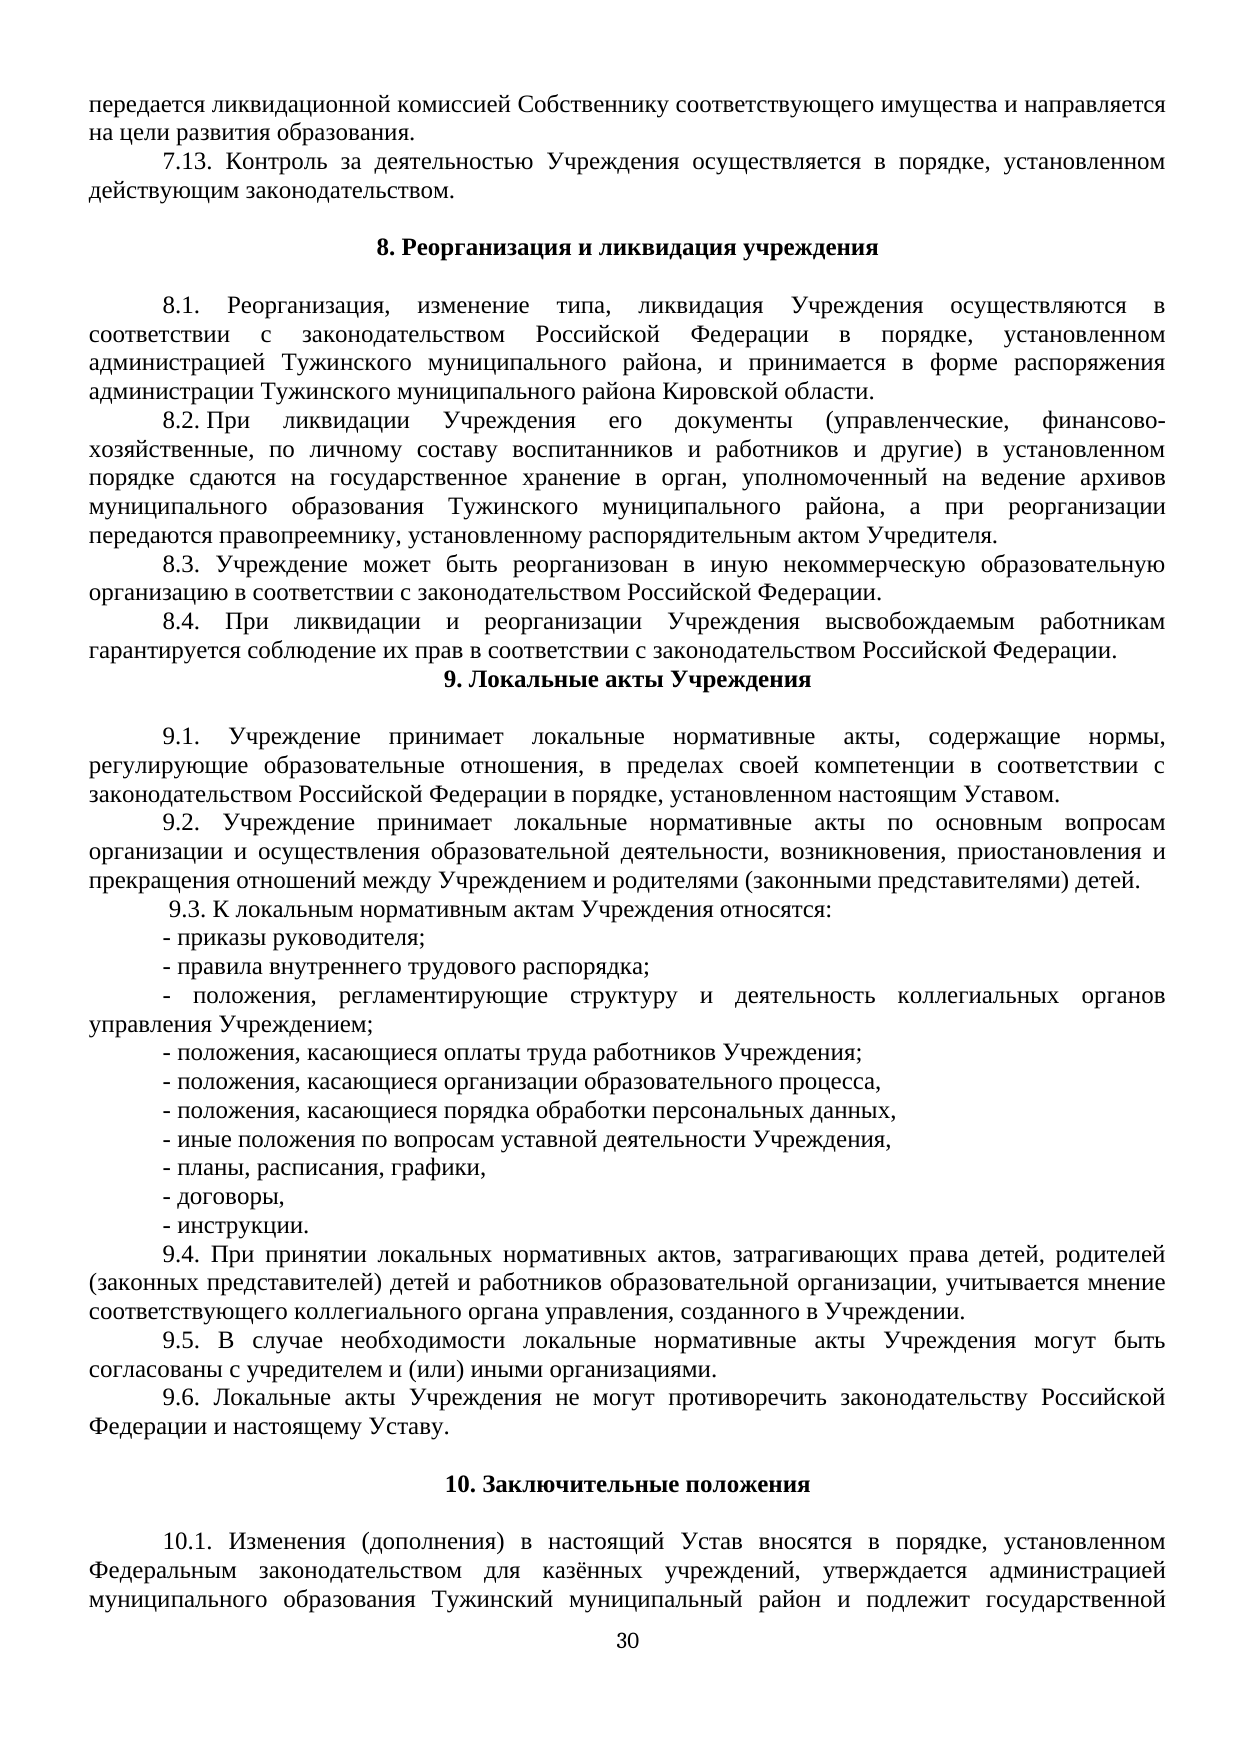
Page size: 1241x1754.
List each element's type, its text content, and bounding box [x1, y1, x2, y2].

text 10. Заключительные положения [89, 1469, 1167, 1497]
text - планы, расписания, графики, [89, 1152, 1167, 1181]
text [89, 89, 1167, 146]
text 9.3. К локальным нормативным актам Учреждения относятся: [89, 894, 1167, 922]
text - положения, регламентирующие структуру и деятельность коллегиальных органов управления Учреждением; [89, 980, 1167, 1037]
text - положения, касающиеся оплаты труда работников Учреждения; [89, 1037, 1167, 1066]
text 9.2. Учреждение принимает локальные нормативные акты по основным вопросам организации и осуществления образовательной деятельности, возникновения, приостановления и прекращения отношений между Учреждением и родителями (законными представителями) детей. [89, 807, 1167, 894]
text - приказы руководителя; [89, 922, 1167, 951]
text 8.1. Реорганизация, изменение типа, ликвидация Учреждения осуществляются в соответствии с законодательством Российской Федерации в порядке, установленном администрацией Тужинского муниципального района, и принимается в форме распоряжения администрации Тужинского муниципального района Кировской области. [89, 290, 1167, 405]
text 7.13. Контроль за деятельностью Учреждения осуществляется в порядке, установленном действующим законодательством. [89, 146, 1167, 204]
text 8. Реорганизация и ликвидация учреждения [89, 232, 1167, 261]
text - иные положения по вопросам уставной деятельности Учреждения, [89, 1124, 1167, 1152]
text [89, 1526, 1167, 1612]
text 9.1. Учреждение принимает локальные нормативные акты, содержащие нормы, регулирующие образовательные отношения, в пределах своей компетенции в соответствии с законодательством Российской Федерации в порядке, установленном настоящим Уставом. [89, 721, 1167, 807]
text - инструкции. [89, 1210, 1167, 1239]
text 8.3. Учреждение может быть реорганизован в иную некоммерческую образовательную организацию в соответствии с законодательством Российской Федерации. [89, 549, 1167, 606]
text - договоры, [89, 1181, 1167, 1210]
text - правила внутреннего трудового распорядка; [89, 951, 1167, 980]
text - положения, касающиеся организации образовательного процесса, [89, 1066, 1167, 1095]
text - положения, касающиеся порядка обработки персональных данных, [89, 1095, 1167, 1124]
text 9.6. Локальные акты Учреждения не могут противоречить законодательству Российской Федерации и настоящему Уставу. [89, 1382, 1167, 1440]
text 9.5. В случае необходимости локальные нормативные акты Учреждения могут быть согласованы с учредителем и (или) иными организациями. [89, 1325, 1167, 1382]
text 9.4. При принятии локальных нормативных актов, затрагивающих права детей, родителей (законных представителей) детей и работников образовательной организации, учитывается мнение соответствующего коллегиального органа управления, созданного в Учреждении. [89, 1239, 1167, 1325]
text 8.2. При ликвидации Учреждения его документы (управленческие, финансово-хозяйственные, по личному составу воспитанников и работников и другие) в установленном порядке сдаются на государственное хранение в орган, уполномоченный на ведение архивов муниципального образования Тужинского муниципального района, а при реорганизации передаются правопреемнику, установленному распорядительным актом Учредителя. [89, 405, 1167, 549]
text 9. Локальные акты Учреждения [89, 664, 1167, 692]
text 8.4. При ликвидации и реорганизации Учреждения высвобождаемым работникам гарантируется соблюдение их прав в соответствии с законодательством Российской Федерации. [89, 606, 1167, 664]
